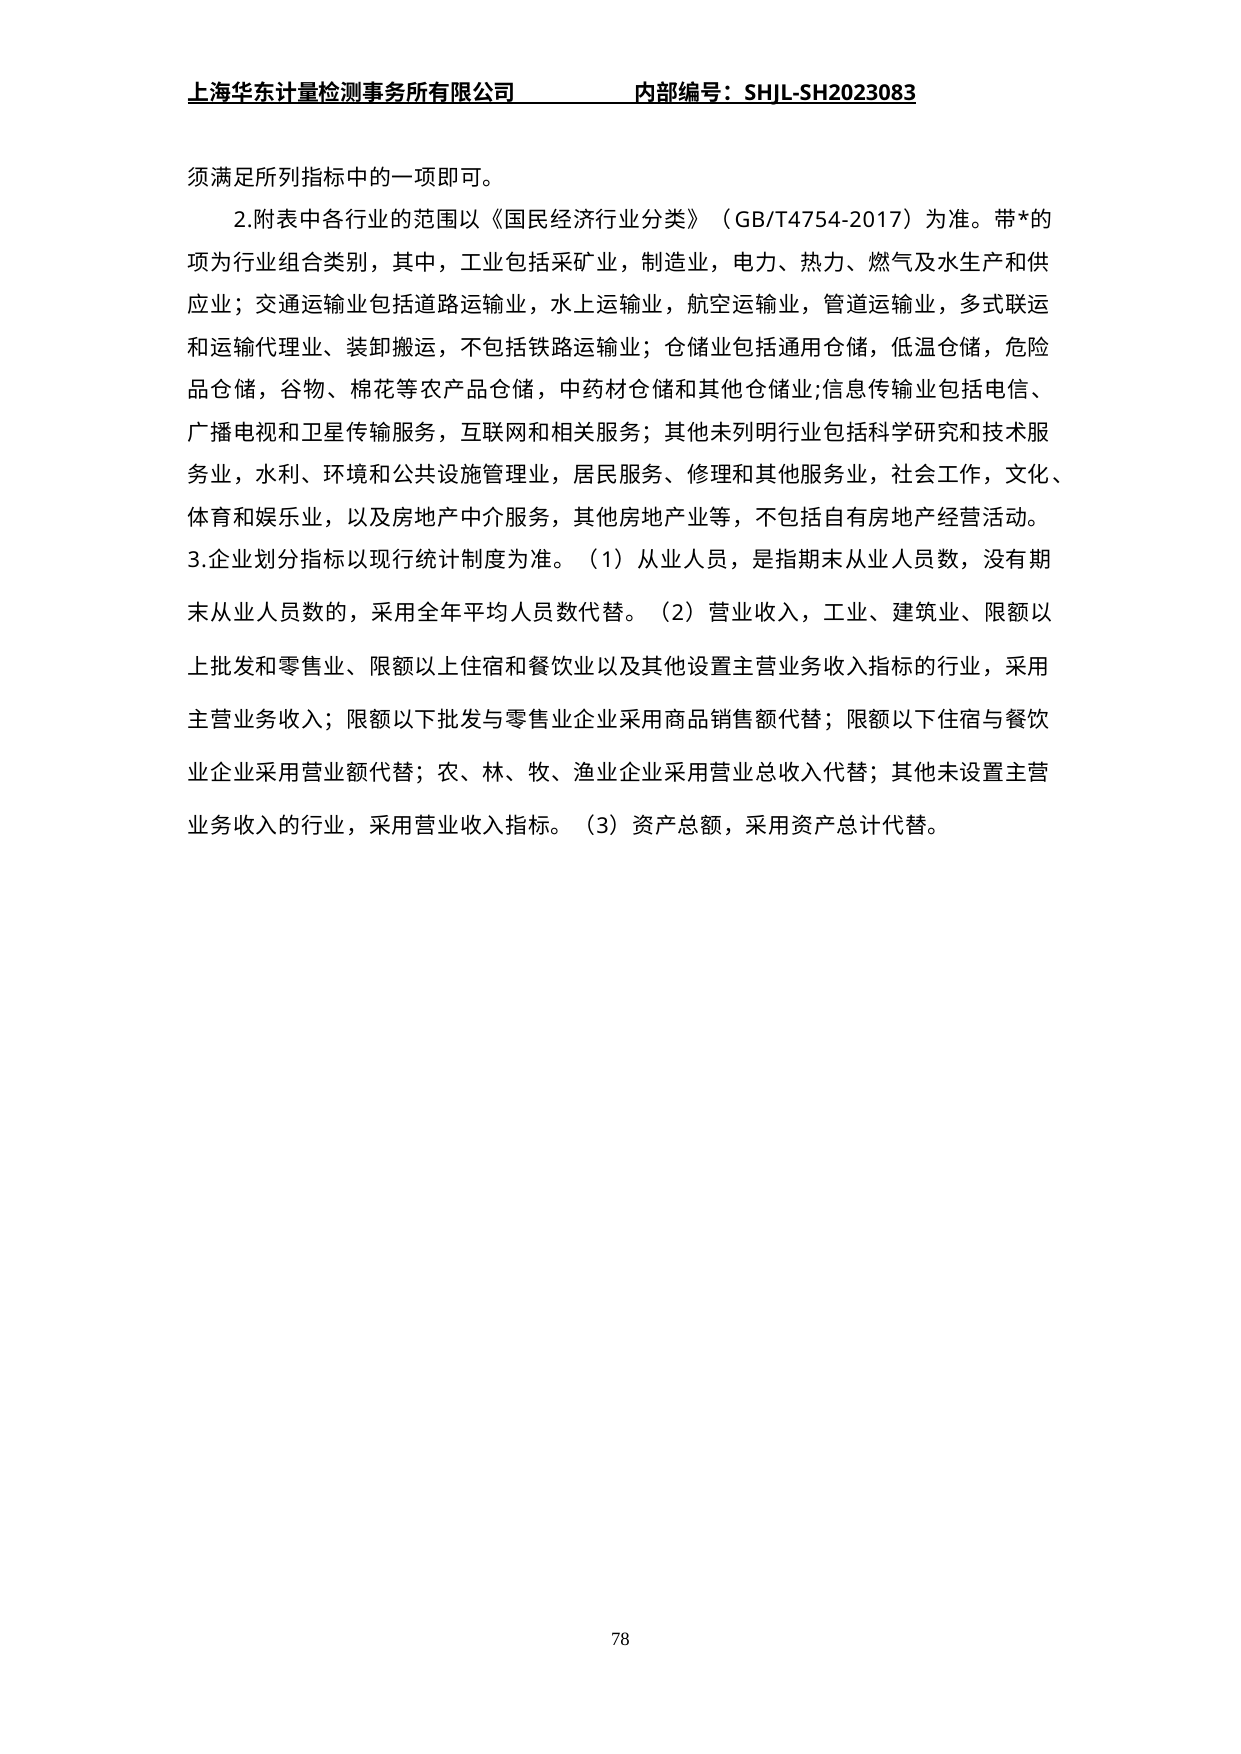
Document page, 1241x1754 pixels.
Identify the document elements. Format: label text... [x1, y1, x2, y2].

text 2.附表中各行业的范围以《国民经济行业分类》（GB/T4754-2017）为准。带*的项为行业组合类别，其中，工业包括采矿业，制造业，电力、热力、燃气及水生产和供应业；交通运输业包括道路运输业，水上运输业，航空运输业，管道运输业，多式联运和运输代理业、装卸搬运，不包括铁路运输业；仓储业包括通用仓储，低温仓储，危险品仓储，谷物、棉花等农产品仓储，中药材仓储和其他仓储业;信息传输业包括电信、广播电视和卫星传输服务，互联网和相关服务；其他未列明行业包括科学研究和技术服务业，水利、环境和公共设施管理业，居民服务、修理和其他服务业，社会工作，文化、体育和娱乐业，以及房地产中介服务，其他房地产业等，不包括自有房地产经营活动。 [187, 197, 1053, 537]
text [187, 154, 1053, 197]
text 3.企业划分指标以现行统计制度为准。（1）从业人员，是指期末从业人员数，没有期末从业人员数的，采用全年平均人员数代替。（2）营业收入，工业、建筑业、限额以上批发和零售业、限额以上住宿和餐饮业以及其他设置主营业务收入指标的行业，采用主营业务收入；限额以下批发与零售业企业采用商品销售额代替；限额以下住宿与餐饮业企业采用营业额代替；农、林、牧、渔业企业采用营业总收入代替；其他未设置主营业务收入的行业，采用营业收入指标。（3）资产总额，采用资产总计代替。 [187, 537, 1053, 845]
